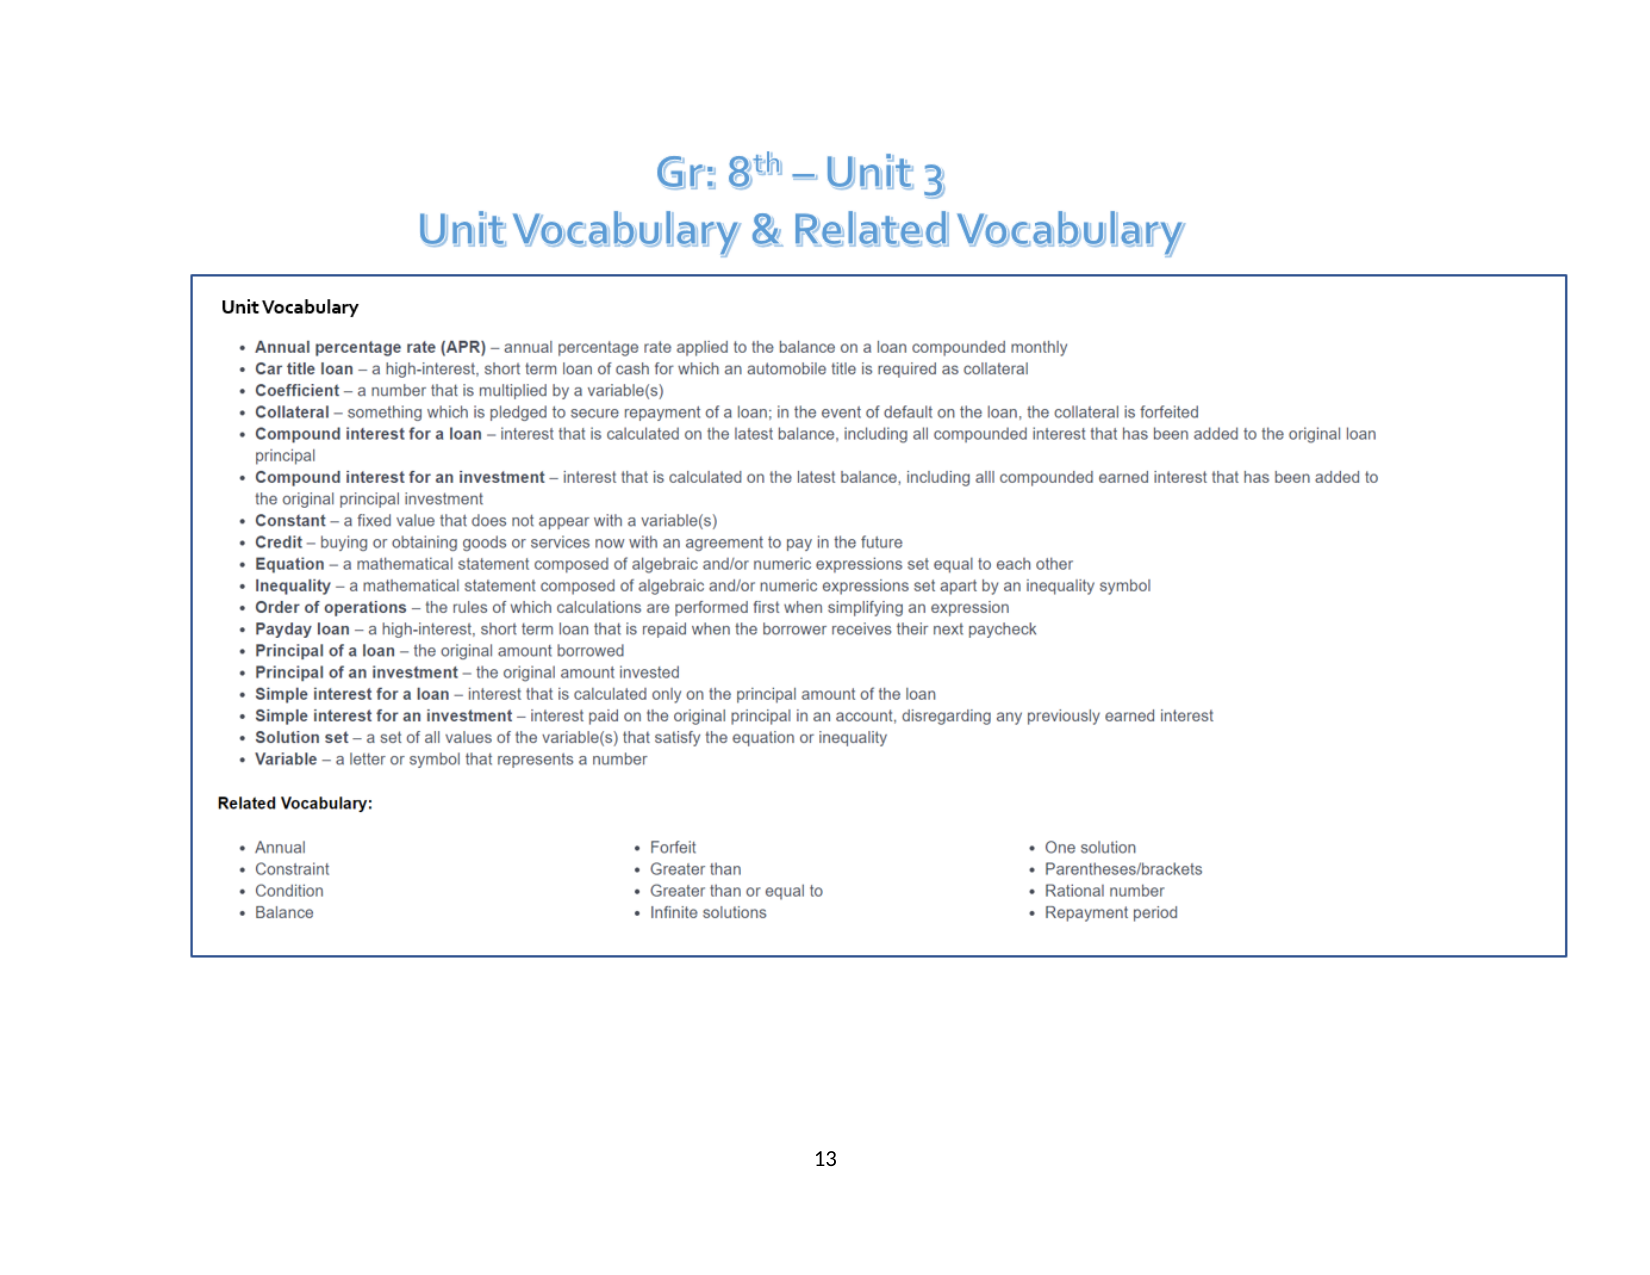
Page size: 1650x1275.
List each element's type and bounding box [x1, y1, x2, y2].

picture [150, 150, 1583, 966]
